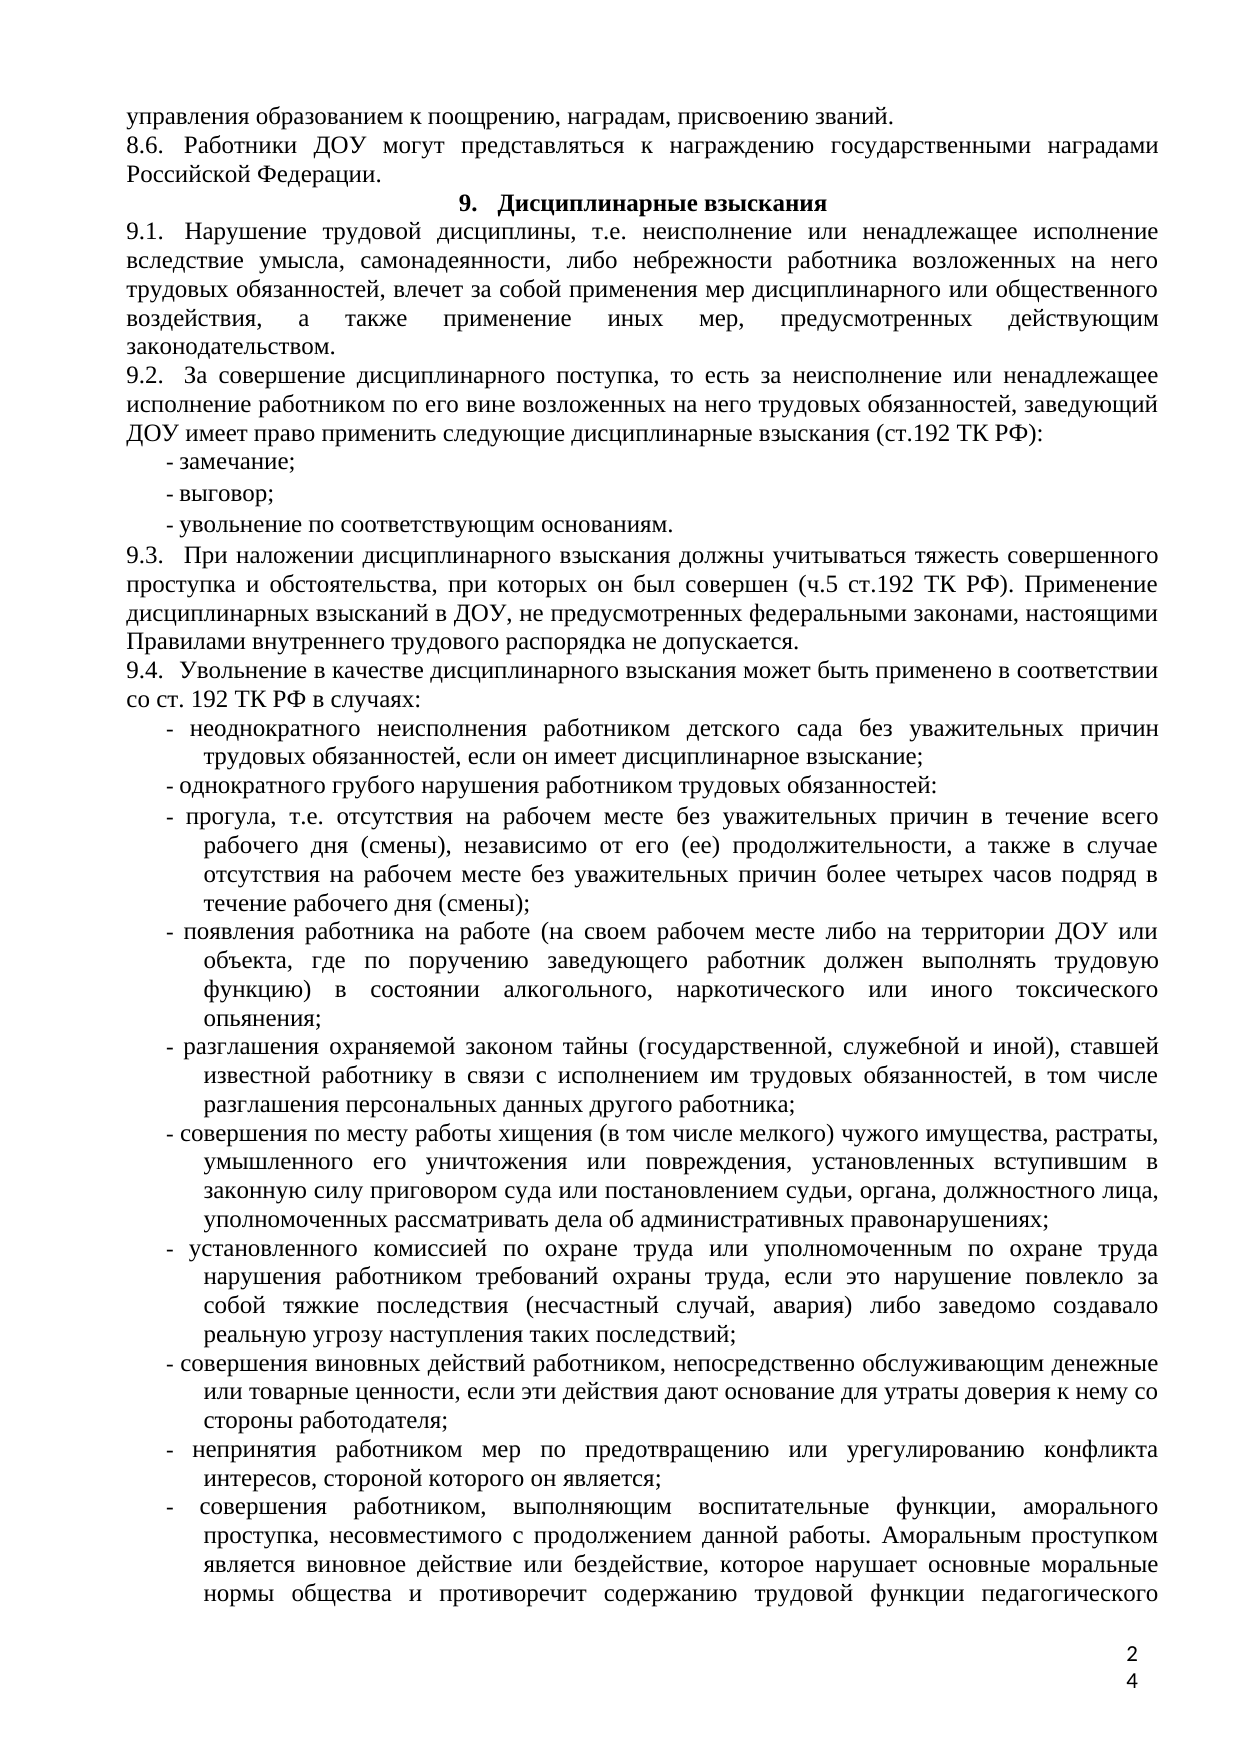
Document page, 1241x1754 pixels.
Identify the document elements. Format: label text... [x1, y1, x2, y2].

text - увольнение по соответствующим основаниям. [126, 509, 1159, 538]
text - совершения виновных действий работником, непосредственно обслуживающим денежные или товарные ценности, если эти действия дают основание для утраты доверия к нему со стороны работодателя; [166, 1348, 1159, 1434]
text - прогула, т.е. отсутствия на рабочем месте без уважительных причин в течение всего рабочего дня (смены), независимо от его (ее) продолжительности, а также в случае отсутствия на рабочем месте без уважительных причин более четырех часов подряд в течение рабочего дня (смены); [166, 801, 1159, 916]
list Работники ДОУ могут представляться к награждению государственными наградами Российской Федерации. [126, 130, 1159, 188]
text - появления работника на работе (на своем рабочем месте либо на территории ДОУ или объекта, где по поручению заведующего работник должен выполнять трудовую функцию) в состоянии алкогольного, наркотического или иного токсического опьянения; [166, 916, 1159, 1031]
text - разглашения охраняемой законом тайны (государственной, служебной и иной), ставшей известной работнику в связи с исполнением им трудовых обязанностей, в том числе разглашения персональных данных другого работника; [166, 1031, 1159, 1118]
list За совершение дисциплинарного поступка, то есть за неисполнение или ненадлежащее исполнение работником по его вине возложенных на него трудовых обязанностей, заведующий ДОУ имеет право применить следующие дисциплинарные взыскания (ст.192 ТК РФ): [126, 360, 1159, 446]
list Увольнение в качестве дисциплинарного взыскания может быть применено в соответствии со ст. 192 ТК РФ в случаях: [126, 655, 1159, 713]
list Нарушение трудовой дисциплины, т.е. неисполнение или ненадлежащее исполнение вследствие умысла, самонадеянности, либо небрежности работника возложенных на него трудовых обязанностей, влечет за собой применения мер дисциплинарного или общественного воздействия, а также применение иных мер, предусмотренных действующим законодательством. [126, 216, 1159, 360]
list При наложении дисциплинарного взыскания должны учитываться тяжесть совершенного проступка и обстоятельства, при которых он был совершен (ч.5 ст.192 ТК РФ). Применение дисциплинарных взысканий в ДОУ, не предусмотренных федеральными законами, настоящими Правилами внутреннего трудового распорядка не допускается. [126, 540, 1159, 655]
text - неоднократного неисполнения работником детского сада без уважительных причин трудовых обязанностей, если он имеет дисциплинарное взыскание; [166, 713, 1159, 770]
text - установленного комиссией по охране труда или уполномоченным по охране труда нарушения работником требований охраны труда, если это нарушение повлекло за собой тяжкие последствия (несчастный случай, авария) либо заведомо создавало реальную угрозу наступления таких последствий; [166, 1233, 1159, 1348]
list Дисциплинарные взыскания [126, 188, 1159, 216]
text - выговор; [126, 478, 1159, 506]
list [126, 101, 1159, 130]
text - замечание; [126, 446, 1159, 475]
text - совершения по месту работы хищения (в том числе мелкого) чужого имущества, растраты, умышленного его уничтожения или повреждения, установленных вступившим в законную силу приговором суда или постановлением судьи, органа, должностного лица, уполномоченных рассматривать дела об административных правонарушениях; [166, 1118, 1159, 1233]
text - непринятия работником мер по предотвращению или урегулированию конфликта интересов, стороной которого он является; [166, 1434, 1159, 1491]
text - однократного грубого нарушения работником трудовых обязанностей: [126, 770, 1159, 799]
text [166, 1491, 1159, 1606]
